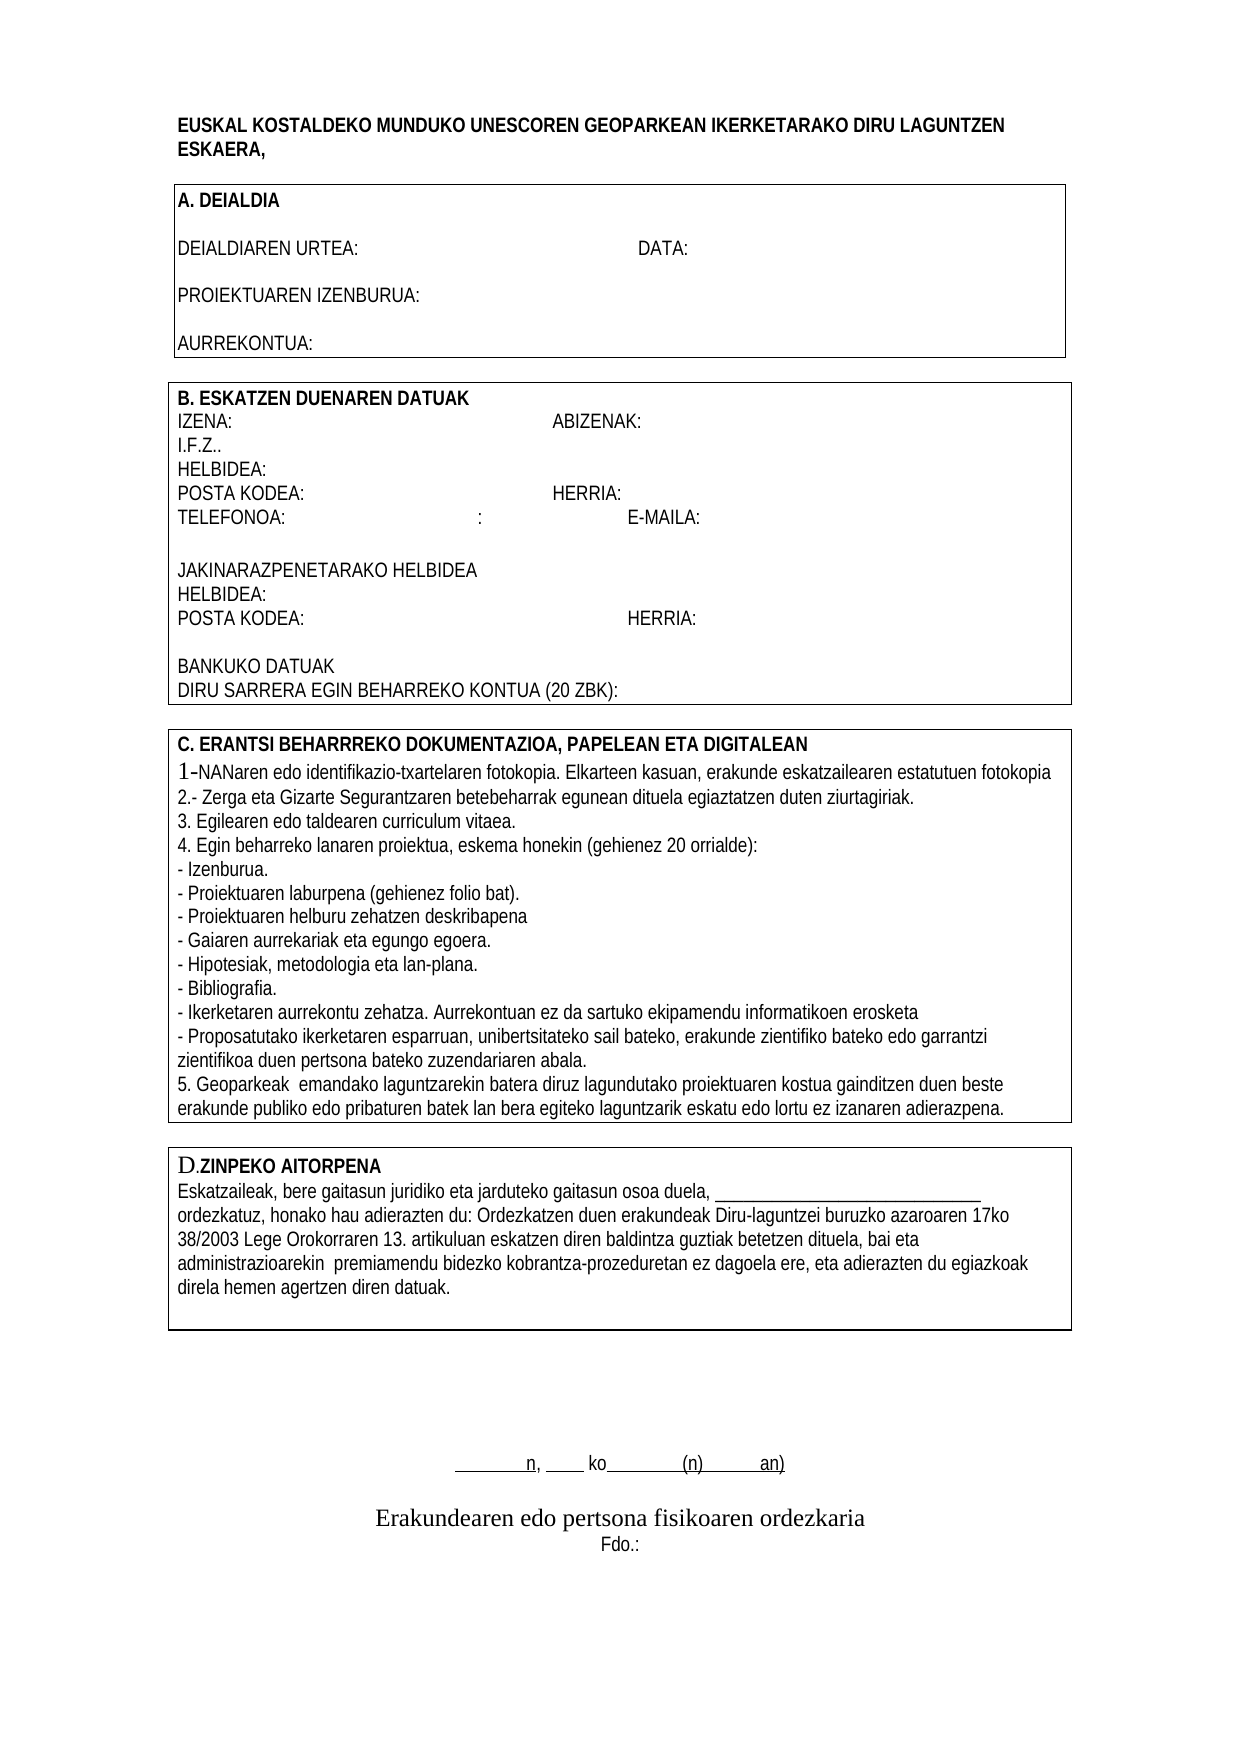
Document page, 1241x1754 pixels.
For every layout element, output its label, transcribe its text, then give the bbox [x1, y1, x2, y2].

subtitle B. ESKATZEN DUENAREN DATUAK [169, 383, 1071, 409]
text n, ko (n) an) [177, 1450, 1063, 1474]
text POSTA KODEA: HERRIA: [177, 606, 1063, 630]
subtitle EUSKAL KOSTALDEKO MUNDUKO UNESCOREN GEOPARKEAN IKERKETARAKO DIRU LAGUNTZEN ESKAERA, [177, 112, 1063, 160]
text Fdo.: [177, 1532, 1063, 1556]
text PROIEKTUAREN IZENBURUA: [177, 283, 1063, 307]
subtitle C. ERANTSI BEHARRREKO DOKUMENTAZIOA, PAPELEAN ETA DIGITALEAN [169, 730, 1071, 753]
text D.ZINPEKO AITORPENA Eskatzaileak, bere gaitasun juridiko eta jarduteko gaitasun osoa duela, ____________________________ ordezkatuz, honako hau adierazten du: Ordezkatzen duen erakundeak Diru-laguntzei buruzko azaroaren 17ko 38/2003 Lege Orokorraren 13. artikuluan eskatzen diren baldintza guztiak betetzen dituela, bai eta administrazioarekin premiamendu bidezko kobrantza-prozeduretan ez dagoela ere, eta adierazten du egiazkoak direla hemen agertzen diren datuak. [169, 1148, 1071, 1329]
text DIRU SARRERA EGIN BEHARREKO KONTUA (20 ZBK): [169, 674, 1071, 704]
subtitle A. DEIALDIA [175, 185, 1065, 211]
text I.F.Z.. [177, 433, 1063, 457]
subtitle JAKINARAZPENETARAKO HELBIDEA [177, 558, 1063, 582]
text HELBIDEA: [177, 457, 1063, 481]
text IZENA: ABIZENAK: [177, 409, 1063, 433]
text POSTA KODEA: HERRIA: [177, 481, 1063, 505]
text TELEFONOA: : E-MAILA: [177, 505, 1063, 529]
text DEIALDIAREN URTEA: DATA: [177, 235, 1063, 259]
text AURREKONTUA: [175, 328, 1065, 357]
text Erakundearen edo pertsona fisikoaren ordezkaria [177, 1503, 1063, 1532]
subtitle BANKUKO DATUAK [177, 654, 1063, 674]
text 1-NANaren edo identifikazio-txartelaren fotokopia. Elkarteen kasuan, erakunde eskatzailearen estatutuen fotokopia 2.- Zerga eta Gizarte Segurantzaren betebeharrak egunean dituela egiaztatzen duten ziurtagiriak. 3. Egilearen edo taldearen curriculum vitaea. 4. Egin beharreko lanaren proiektua, eskema honekin (gehienez 20 orrialde): - Izenburua. - Proiektuaren laburpena (gehienez folio bat). - Proiektuaren helburu zehatzen deskribapena - Gaiaren aurrekariak eta egungo egoera. - Hipotesiak, metodologia eta lan-plana. - Bibliografia. - Ikerketaren aurrekontu zehatza. Aurrekontuan ez da sartuko ekipamendu informatikoen erosketa - Proposatutako ikerketaren esparruan, unibertsitateko sail bateko, erakunde zientifiko bateko edo garrantzi zientifikoa duen pertsona bateko zuzendariaren abala. 5. Geoparkeak emandako laguntzarekin batera diruz lagundutako proiektuaren kostua gainditzen duen beste erakunde publiko edo pribaturen batek lan bera egiteko laguntzarik eskatu edo lortu ez izanaren adierazpena. [169, 753, 1071, 1122]
text HELBIDEA: [177, 582, 1063, 606]
